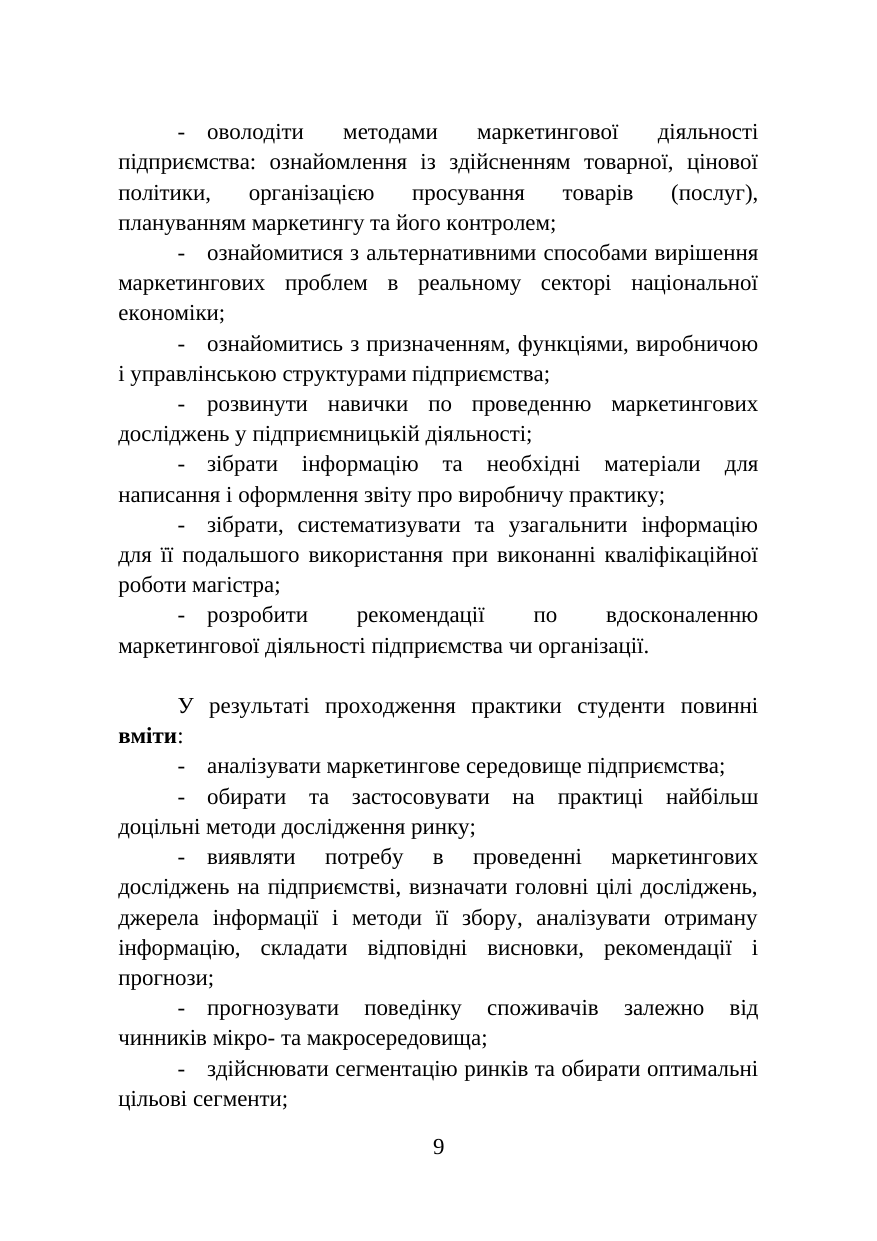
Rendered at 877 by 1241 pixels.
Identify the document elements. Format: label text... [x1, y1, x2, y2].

list прогнозувати поведінку споживачів залежно від чинників мікро- та макросередовища; [118, 994, 759, 1051]
text У результаті проходження практики студенти повинні вміти: [118, 692, 759, 749]
list ознайомитись з призначенням, функціями, виробничою і управлінською структурами підприємства; [118, 329, 759, 386]
list зібрати інформацію та необхідні матеріали для написання і оформлення звіту про виробничу практику; [118, 450, 759, 507]
list здійснювати сегментацію ринків та обирати оптимальні цільові сегменти; [118, 1054, 759, 1111]
list зібрати, систематизувати та узагальнити інформацію для її подальшого використання при виконанні кваліфікаційної роботи магістра; [118, 511, 759, 598]
list розвинути навички по проведенню маркетингових досліджень у підприємницькій діяльності; [118, 390, 759, 447]
list обирати та застосовувати на практиці найбільш доцільні методи дослідження ринку; [118, 783, 759, 839]
list оволодіти методами маркетингової діяльності підприємства: ознайомлення із здійсненням товарної, цінової політики, організацією просування товарів (послуг), плануванням маркетингу та його контролем; [118, 118, 759, 235]
list ознайомитися з альтернативними способами вирішення маркетингових проблем в реальному секторі національної економіки; [118, 239, 759, 326]
list виявляти потребу в проведенні маркетингових досліджень на підприємстві, визначати головні цілі досліджень, джерела інформації і методи її збору, аналізувати отриману інформацію, складати відповідні висновки, рекомендації і прогнози; [118, 843, 759, 990]
list розробити рекомендації по вдосконаленню маркетингової діяльності підприємства чи організації. [118, 601, 759, 658]
list аналізувати маркетингове середовище підприємства; [118, 752, 759, 779]
